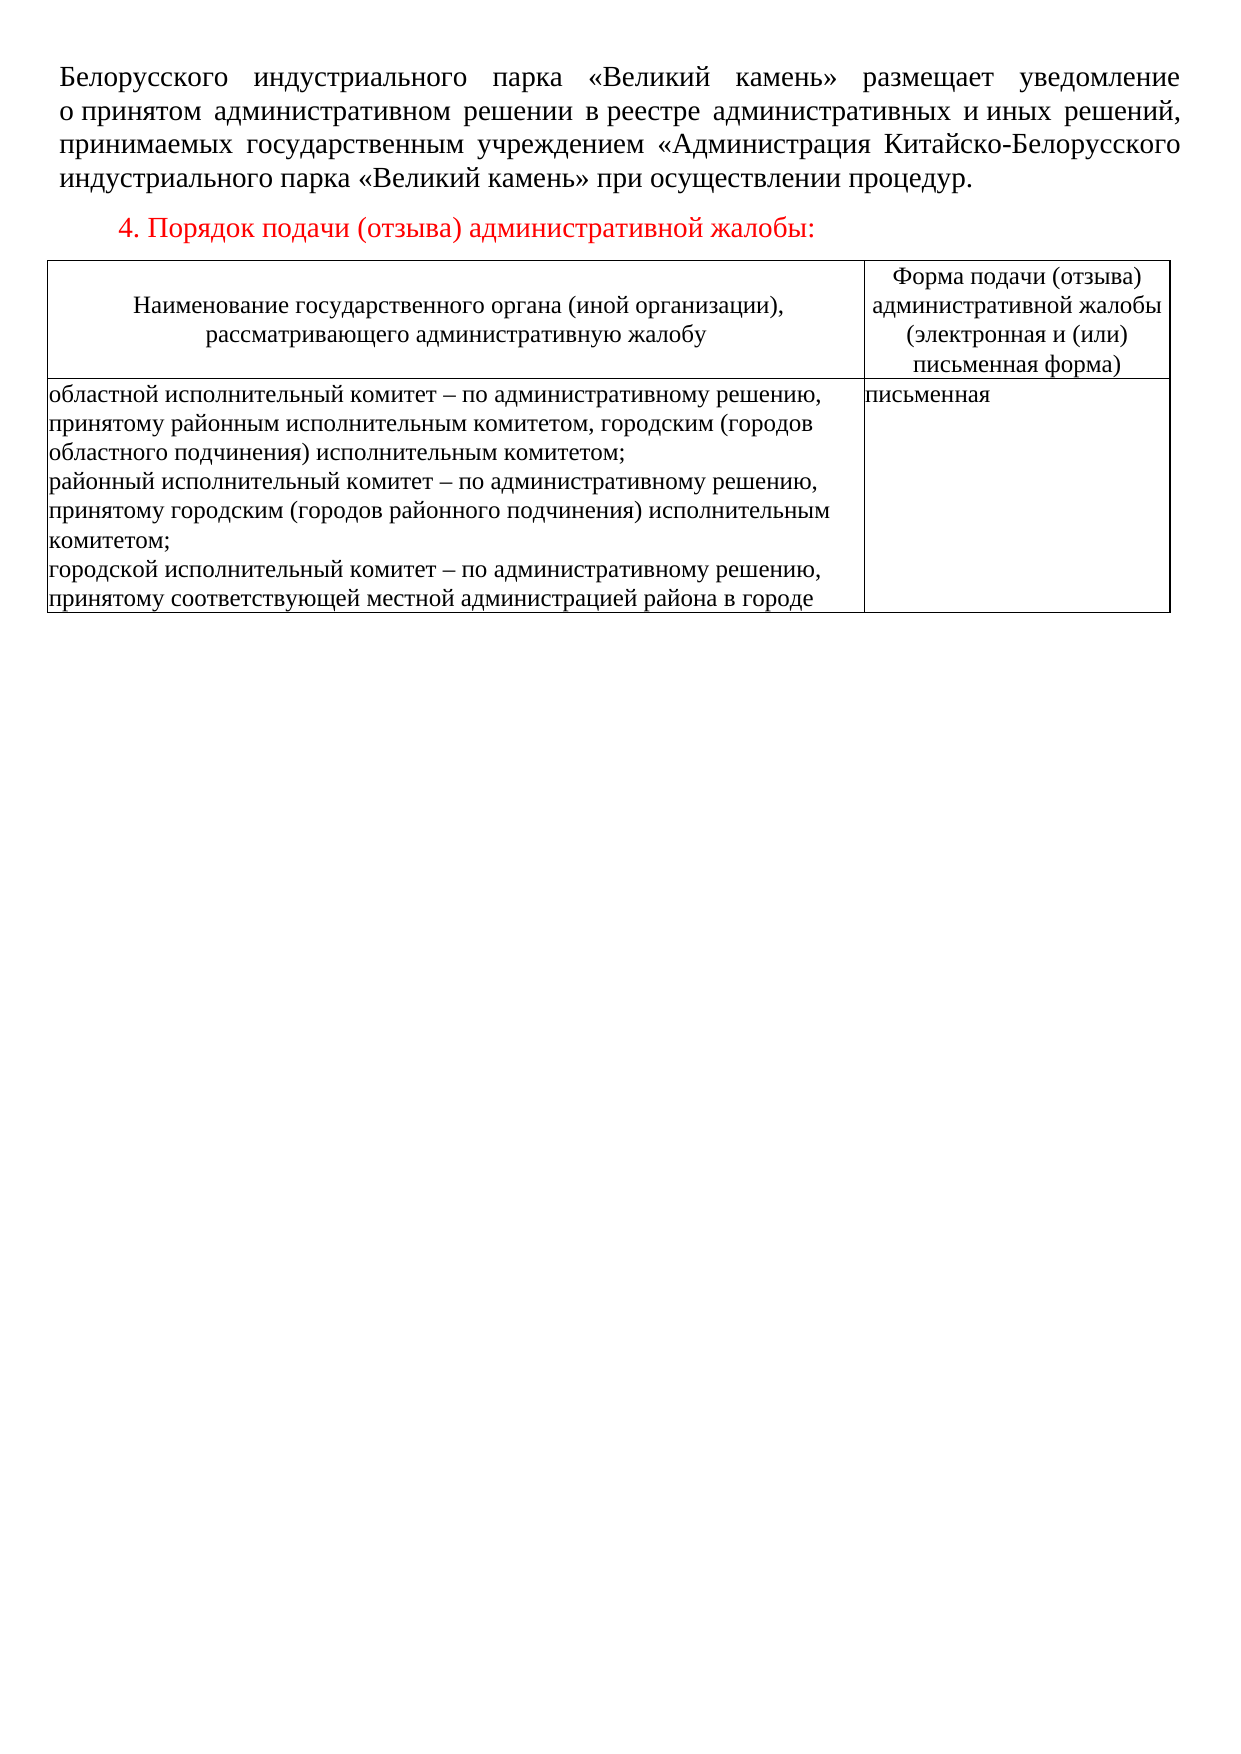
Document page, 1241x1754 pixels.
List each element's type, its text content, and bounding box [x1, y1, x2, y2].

table_header Форма подачи (отзыва) административной жалобы (электронная и (или) письменная форма) [865, 261, 1169, 378]
text 4. Порядок подачи (отзыва) административной жалобы: [59, 210, 1181, 243]
table_cell областной исполнительный комитет – по административному решению, принятому районным исполнительным комитетом, городским (городов областного подчинения) исполнительным комитетом; районный исполнительный комитет – по административному решению, принятому городским (городов районного подчинения) исполнительным комитетом; городской исполнительный комитет – по административному решению, принятому соответствующей местной администрацией района в городе [48, 379, 864, 612]
table_cell письменная [865, 379, 1169, 612]
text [59, 59, 1181, 193]
table_header Наименование государственного органа (иной организации), рассматривающего административную жалобу [48, 261, 864, 378]
